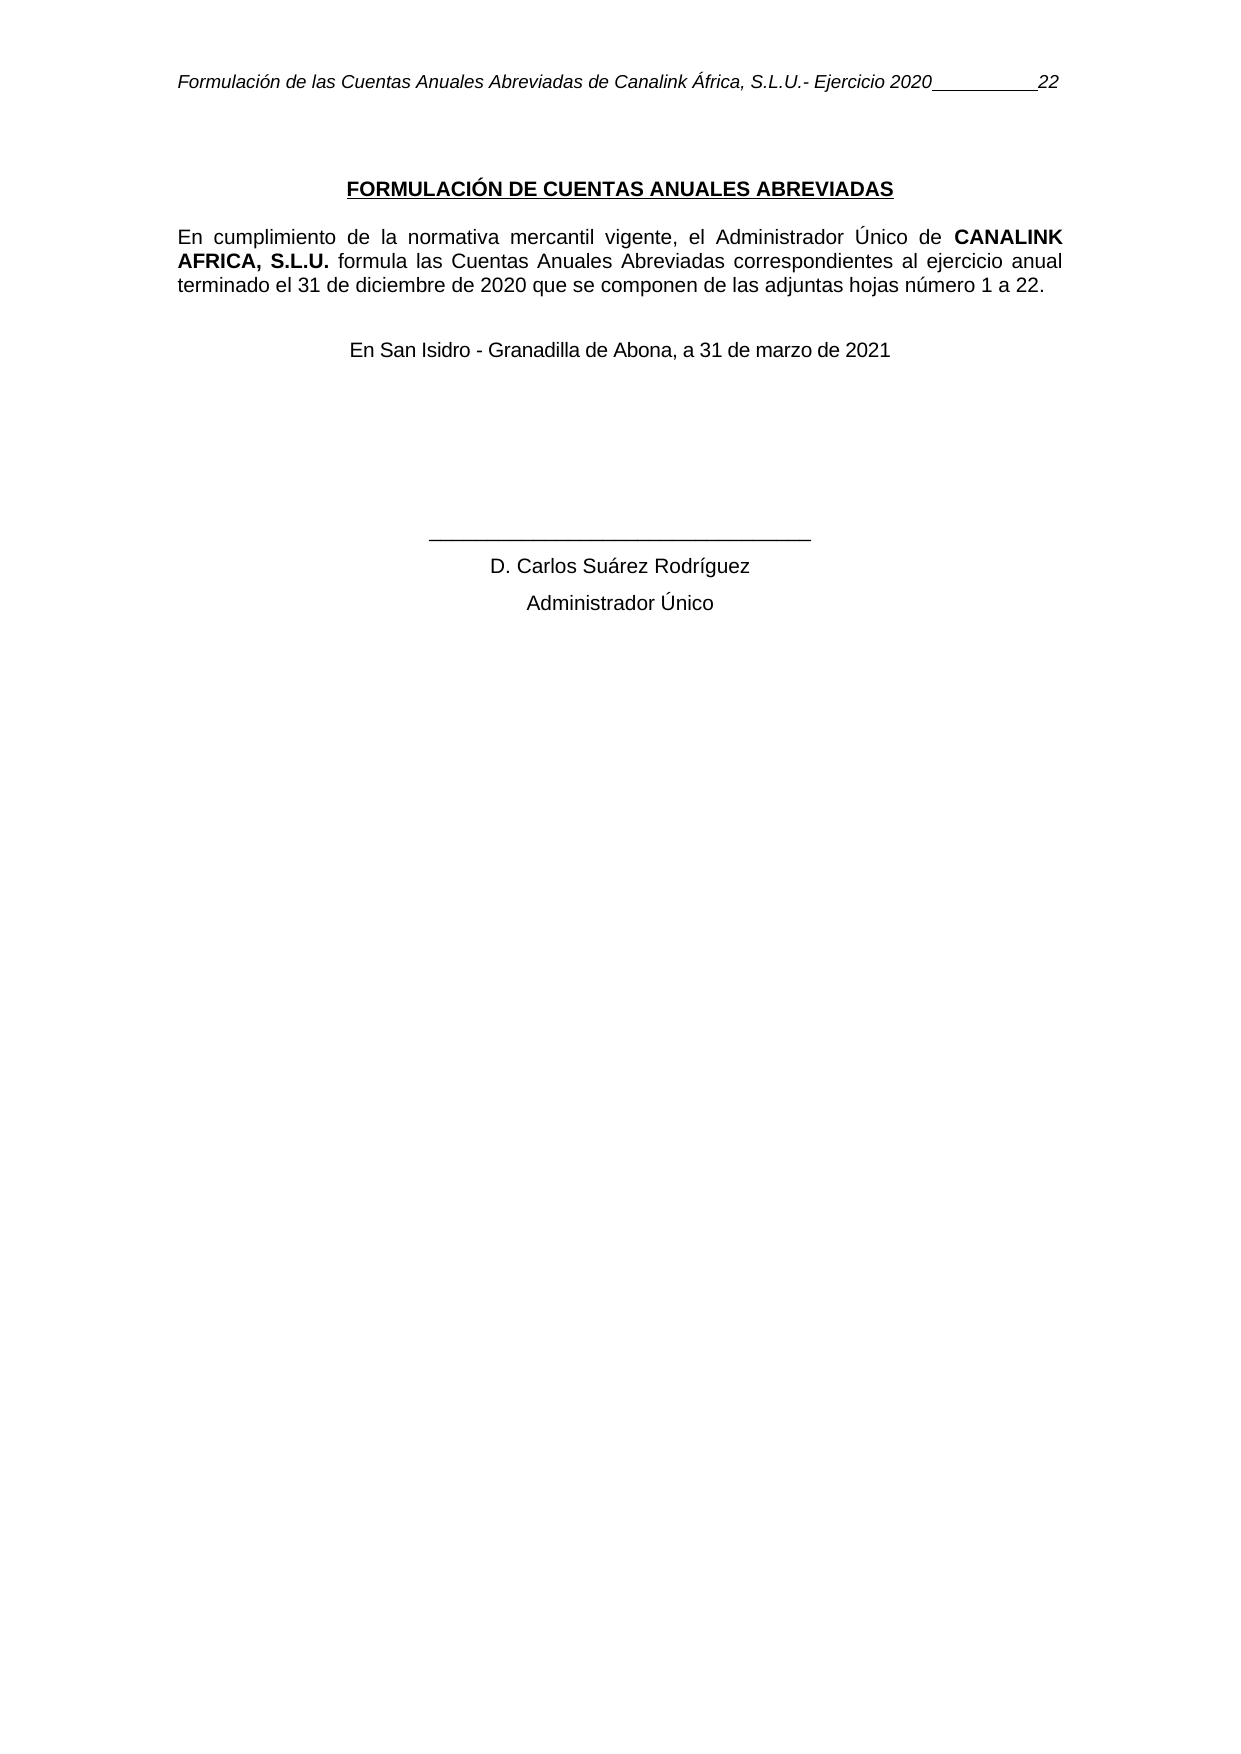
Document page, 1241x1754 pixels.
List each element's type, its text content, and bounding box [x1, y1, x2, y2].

title En San Isidro - Granadilla de Abona, a 31 de marzo de 2021 [177, 338, 1063, 362]
text D. Carlos Suárez Rodríguez [177, 554, 1063, 578]
text Administrador Único [177, 591, 1063, 615]
text _________________________________ [177, 518, 1063, 542]
text En cumplimiento de la normativa mercantil vigente, el Administrador Único de CANALINK AFRICA, S.L.U. formula las Cuentas Anuales Abreviadas correspondientes al ejercicio anual terminado el 31 de diciembre de 2020 que se componen de las adjuntas hojas número 1 a 22. [177, 225, 1063, 297]
text FORMULACIÓN DE CUENTAS ANUALES ABREVIADAS [177, 177, 1063, 201]
